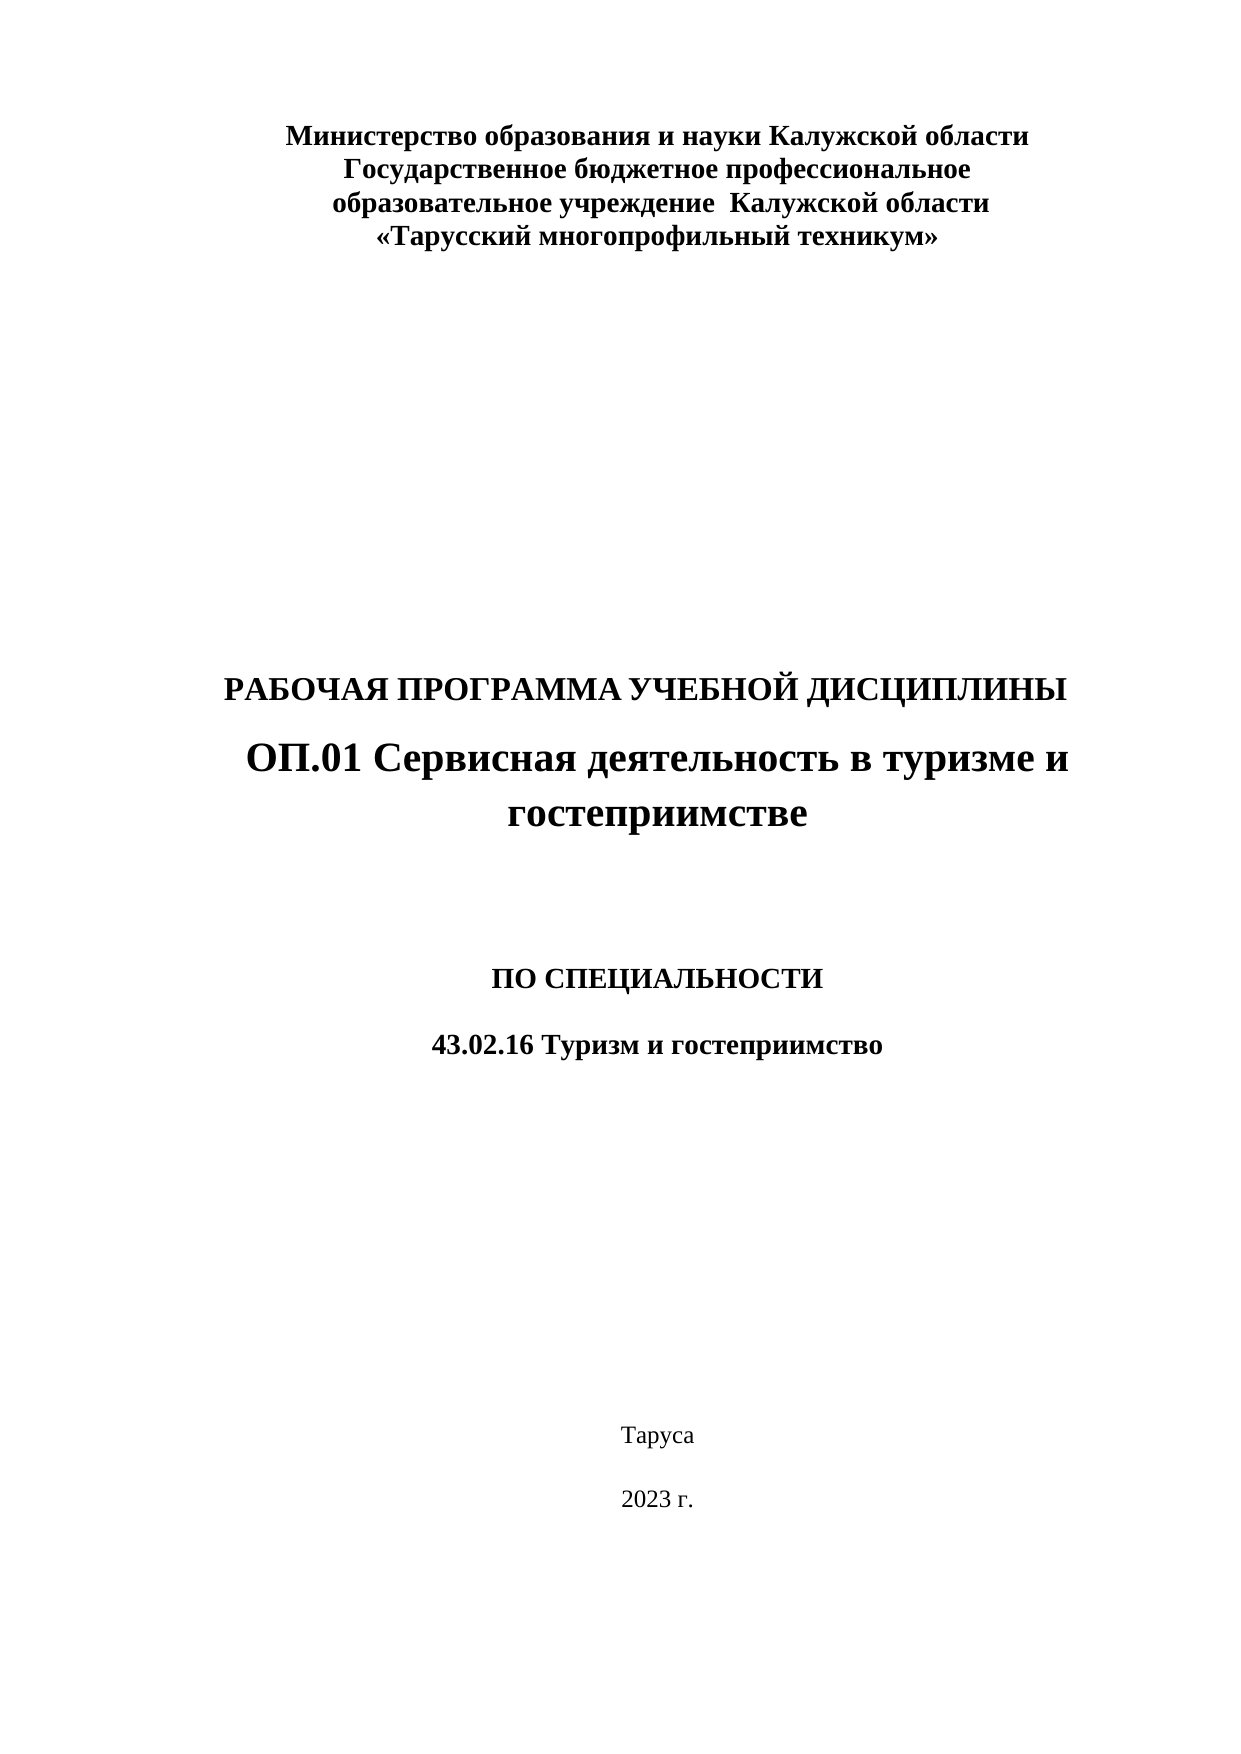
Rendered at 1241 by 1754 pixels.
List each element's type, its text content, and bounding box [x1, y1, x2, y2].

text «Тарусский многопрофильный техникум» [150, 218, 1164, 252]
text 2023 г. [150, 1484, 1164, 1512]
text Министерство образования и науки Калужской области [150, 118, 1164, 151]
text Таруса [150, 1420, 1164, 1448]
text 43.02.16 Туризм и гостеприимство [150, 1023, 1164, 1061]
text ПО СПЕЦИАЛЬНОСТИ [150, 957, 1164, 994]
text Государственное бюджетное профессиональное [150, 151, 1164, 185]
text ОП.01 Сервисная деятельность в туризме и гостеприимстве [150, 732, 1164, 835]
text РАБОЧАЯ ПРОГРАММА УЧЕБНОЙ ДИСЦИПЛИНЫ [150, 669, 1164, 707]
text образовательное учреждение Калужской области [150, 185, 1164, 218]
